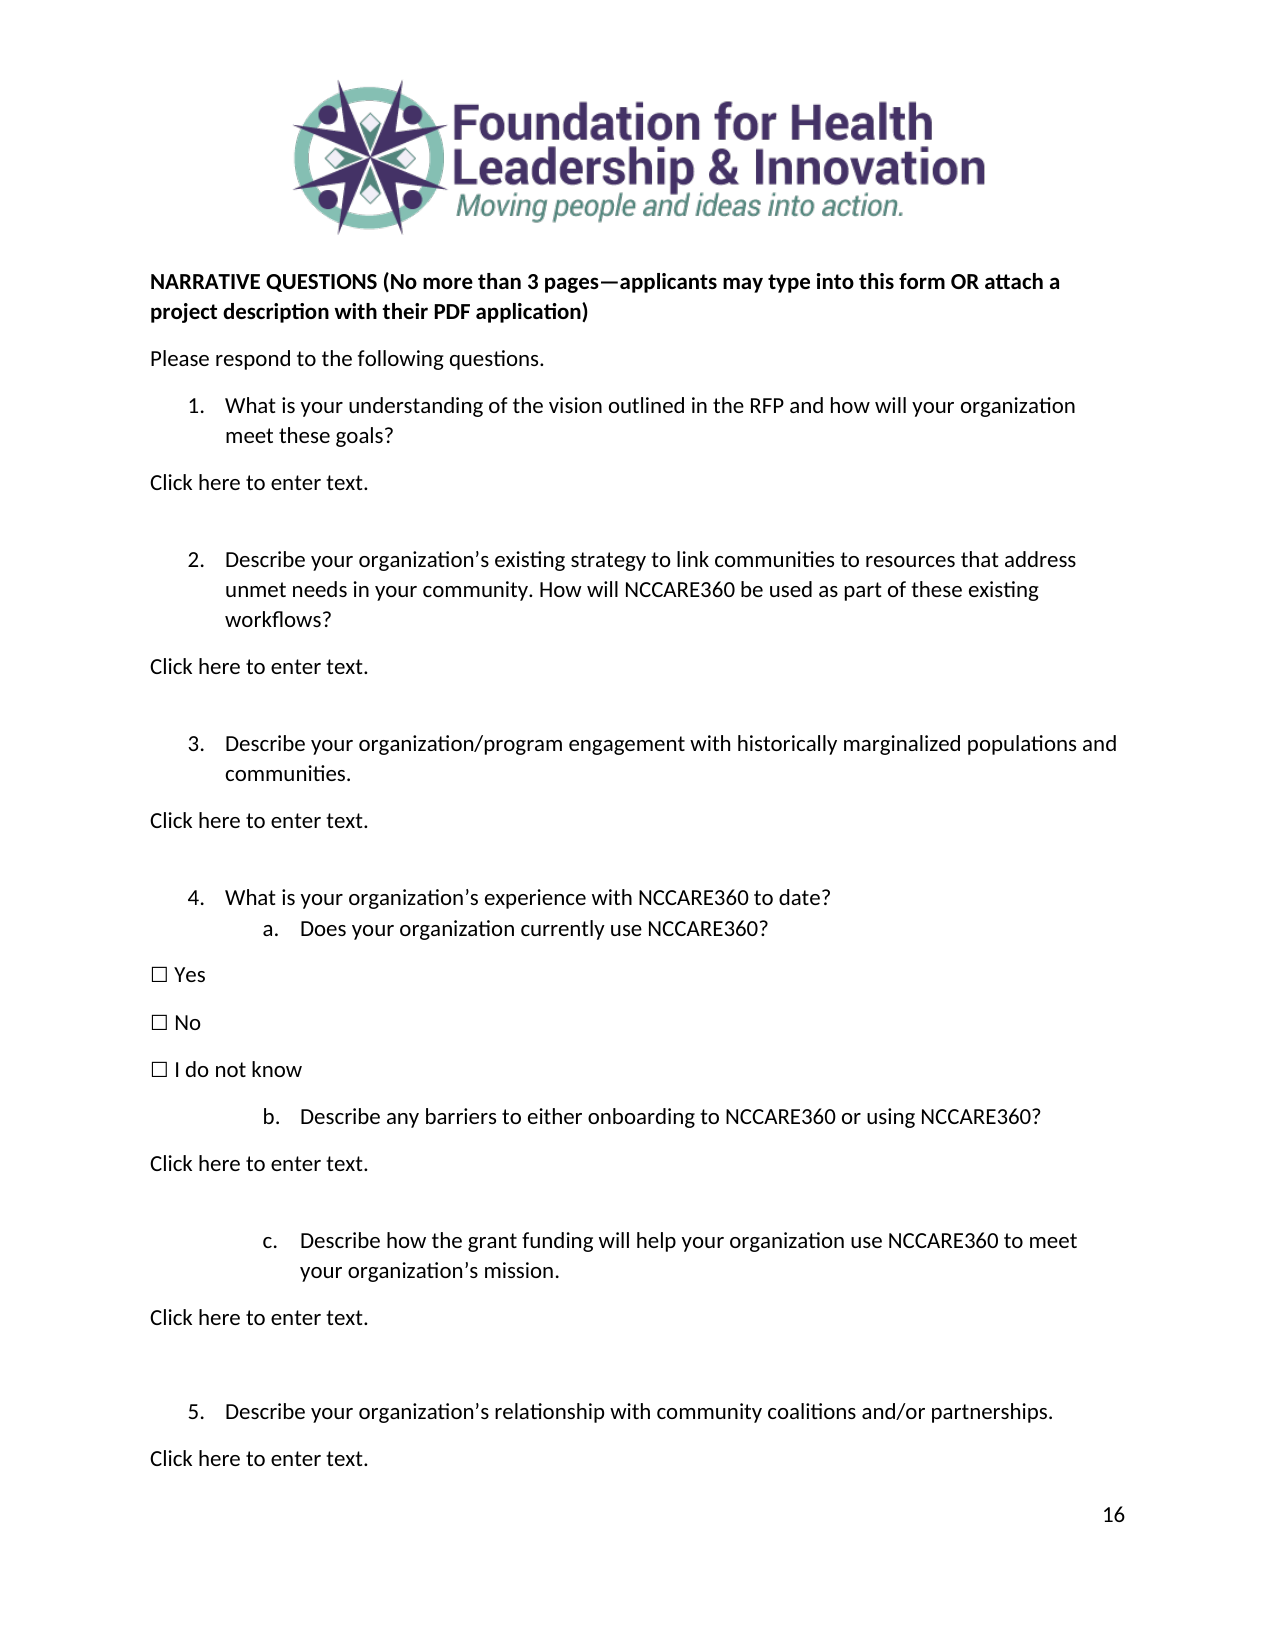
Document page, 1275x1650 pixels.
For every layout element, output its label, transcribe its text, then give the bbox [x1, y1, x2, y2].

list What is your organization’s experience with NCCARE360 to date? [187, 883, 1125, 911]
text Yes [169, 961, 1140, 989]
picture [276, 75, 999, 239]
list Describe your organization’s existing strategy to link communities to resources that address unmet needs in your community. How will NCCARE360 be used as part of these existing workflows? [187, 545, 1125, 633]
text I do not know [169, 1055, 1140, 1083]
list Does your organization currently use NCCARE360? [262, 914, 1125, 942]
list Describe any barriers to either onboarding to NCCARE360 or using NCCARE360? [262, 1102, 1125, 1130]
text Please respond to the following questions. [150, 344, 1125, 372]
text No [169, 1008, 1140, 1036]
list Describe your organization’s relationship with community coalitions and/or partnerships. [187, 1397, 1125, 1425]
list Describe how the grant funding will help your organization use NCCARE360 to meet your organization’s mission. [262, 1226, 1125, 1284]
text NARRATIVE QUESTIONS (No more than 3 pages—applicants may type into this form OR attach a project description with their PDF application) [150, 267, 1125, 325]
list Describe your organization/program engagement with historically marginalized populations and communities. [187, 729, 1125, 787]
list What is your understanding of the vision outlined in the RFP and how will your organization meet these goals? [187, 391, 1125, 449]
